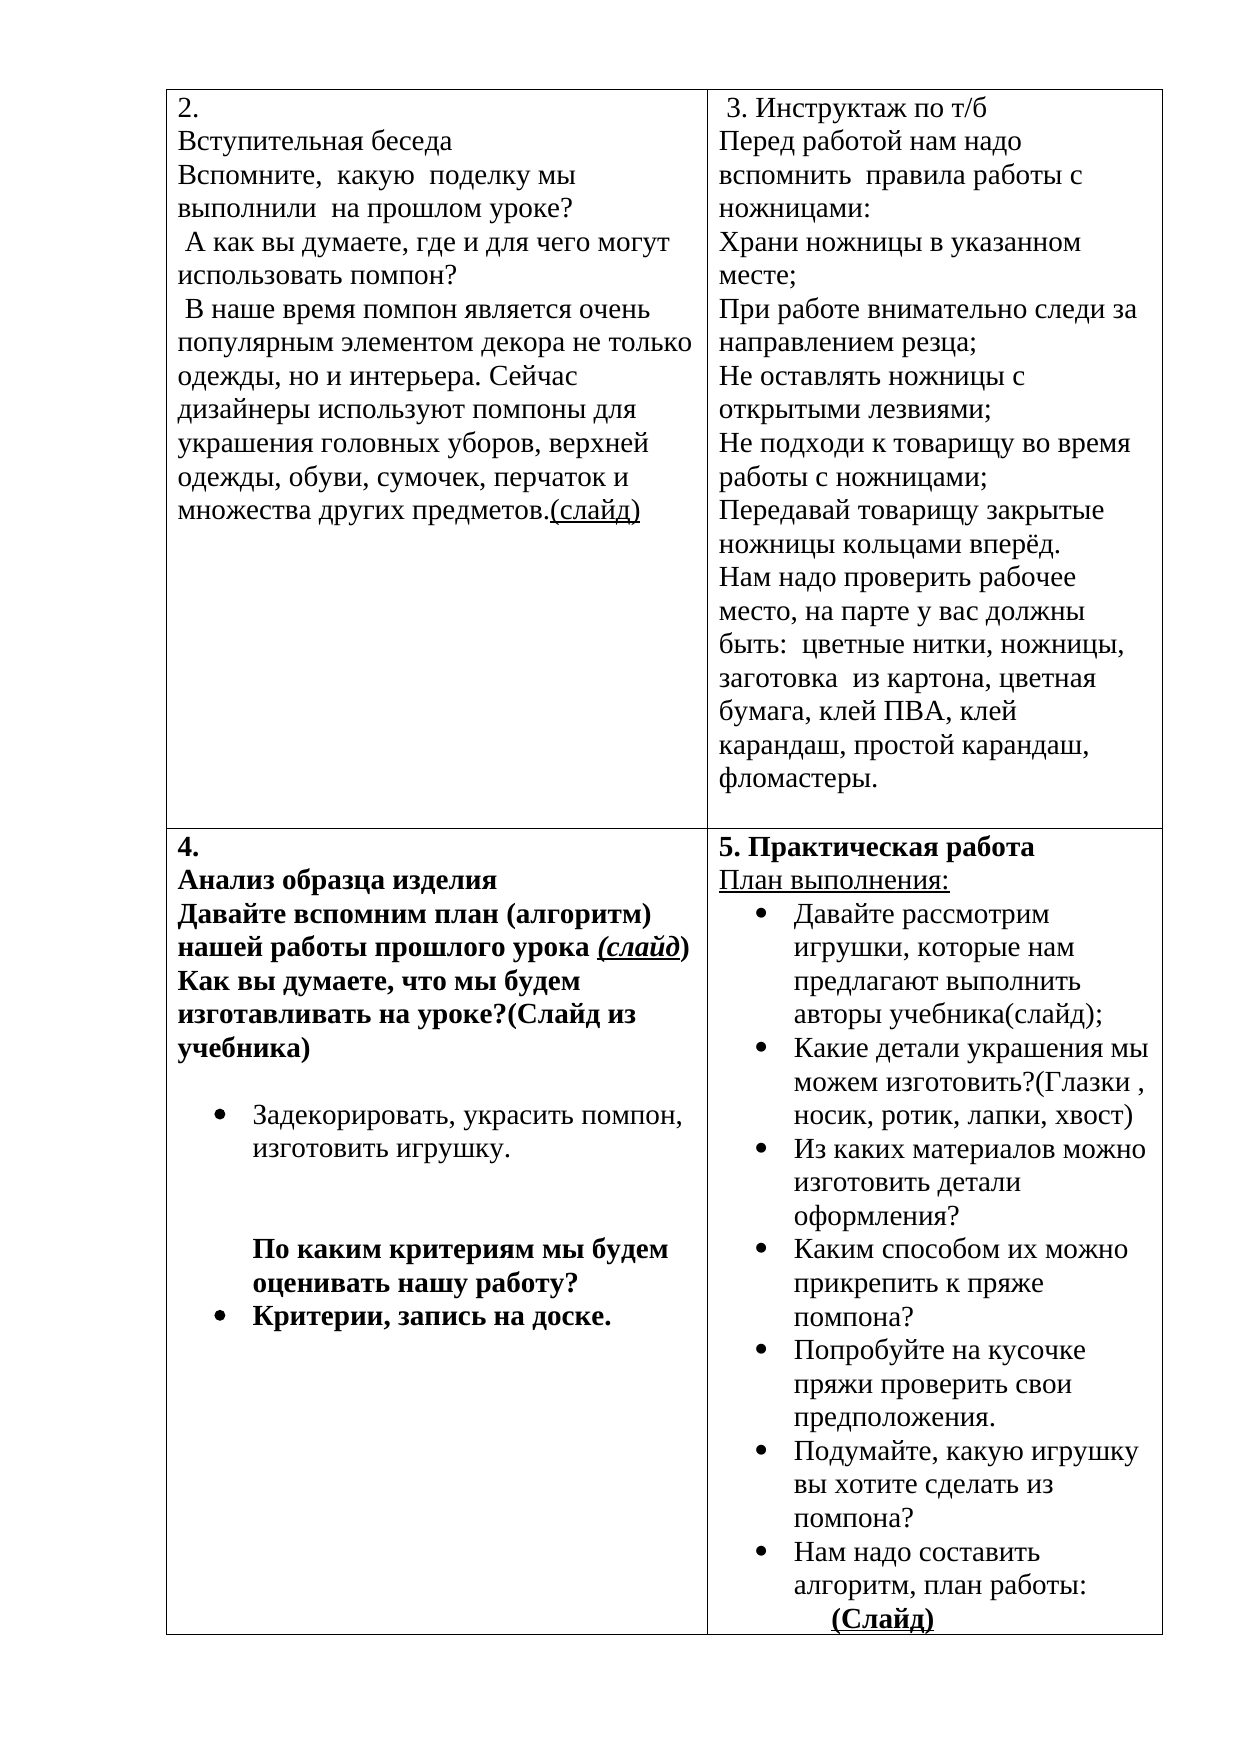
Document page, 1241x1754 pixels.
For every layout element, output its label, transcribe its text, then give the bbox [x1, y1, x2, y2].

table_header 3. Инструктаж по т/б Перед работой нам надо вспомнить правила работы с ножницами: Храни ножницы в указанном месте; При работе внимательно следи за направлением резца; Не оставлять ножницы с открытыми лезвиями; Не подходи к товарищу во время работы с ножницами; Передавай товарищу закрытые ножницы кольцами вперёд. Нам надо проверить рабочее место, на парте у вас должны быть: цветные нитки, ножницы, заготовка из картона, цветная бумага, клей ПВА, клей карандаш, простой карандаш, фломастеры. [708, 90, 1162, 828]
table_header 2. Вступительная беседа Вспомните, какую поделку мы выполнили на прошлом уроке? А как вы думаете, где и для чего могут использовать помпон? В наше время помпон является очень популярным элементом декора не только одежды, но и интерьера. Сейчас дизайнеры используют помпоны для украшения головных уборов, верхней одежды, обуви, сумочек, перчаток и множества других предметов.(слайд) [167, 90, 707, 828]
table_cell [167, 829, 707, 1634]
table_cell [708, 829, 1162, 1634]
